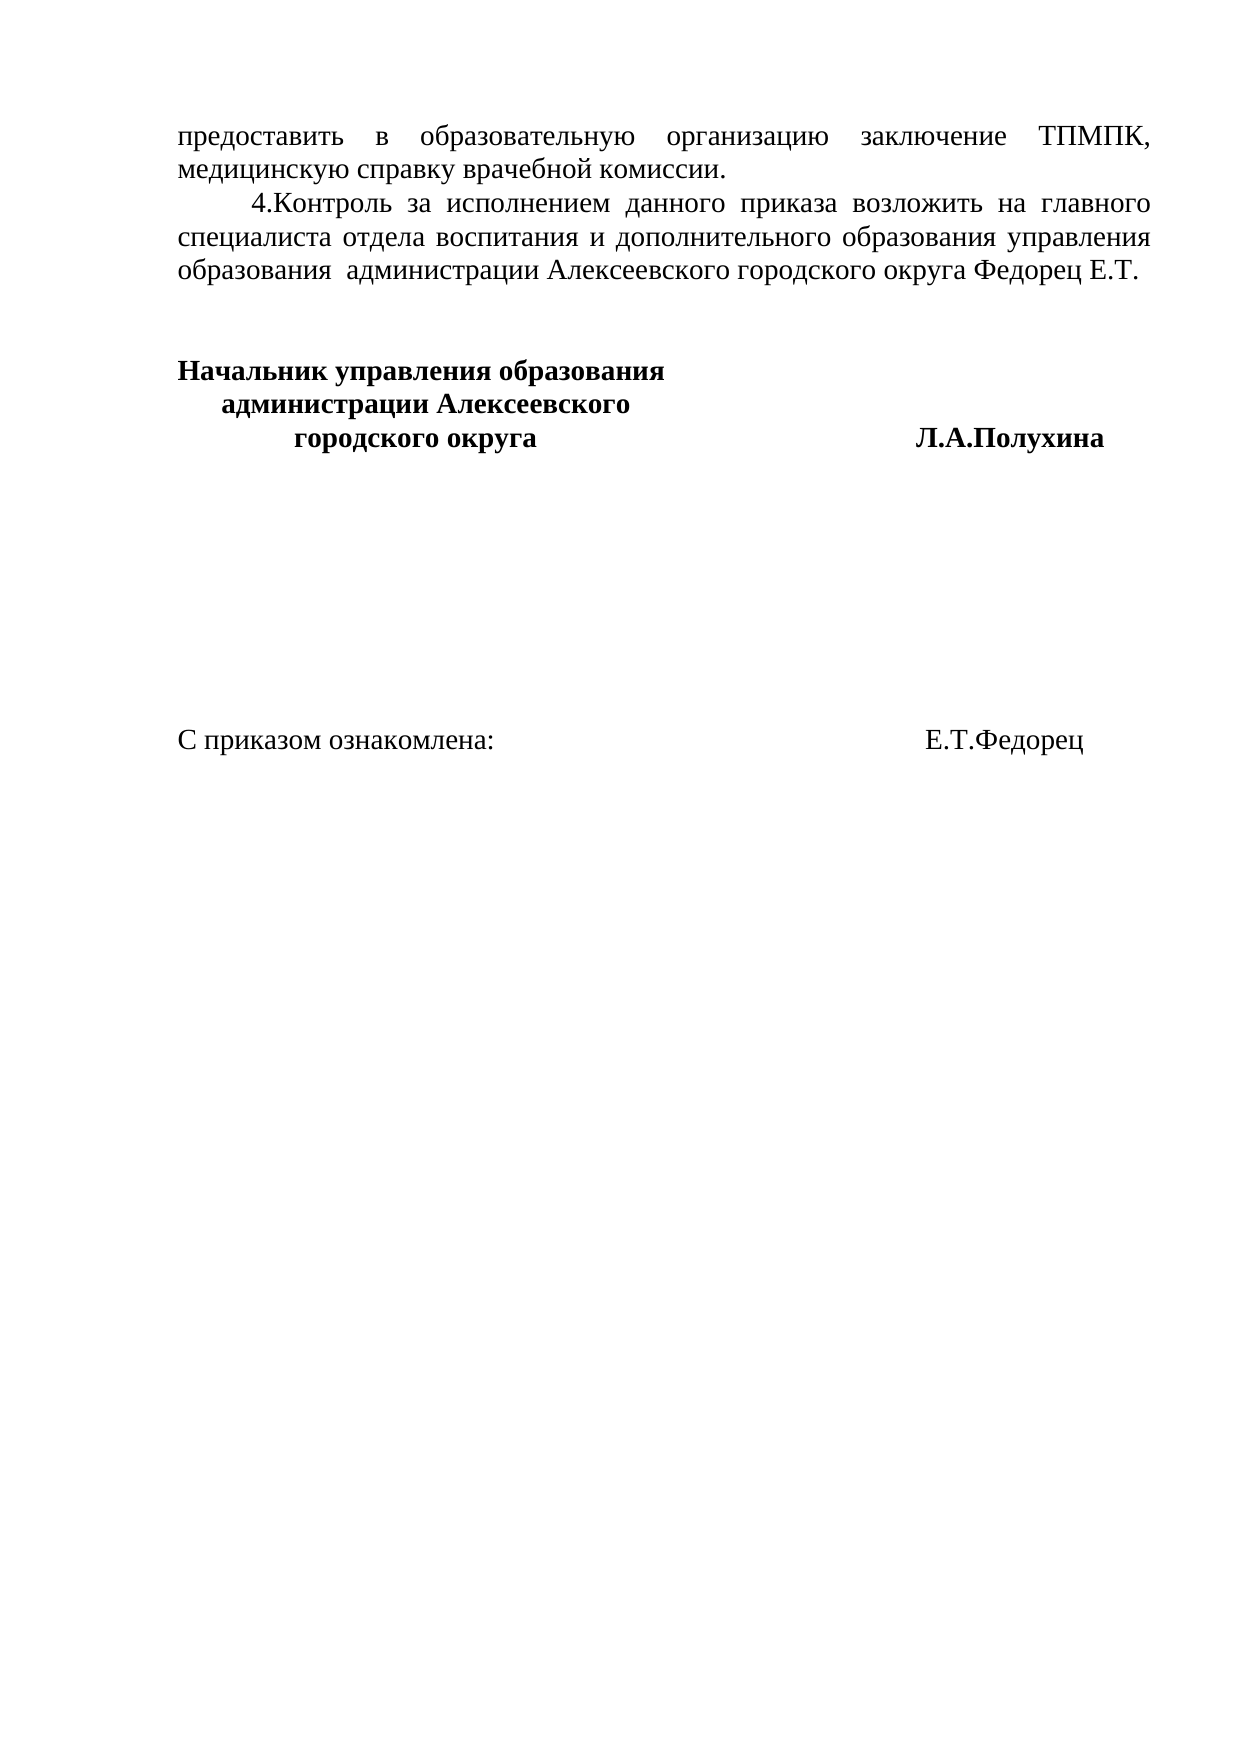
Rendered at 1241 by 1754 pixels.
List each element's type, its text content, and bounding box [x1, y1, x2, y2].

text 4.Контроль за исполнением данного приказа возложить на главного специалиста отдела воспитания и дополнительного образования управления образования администрации Алексеевского городского округа Федорец Е.Т. [177, 185, 1152, 286]
text С приказом ознакомлена: Е.Т.Федорец [177, 722, 1152, 755]
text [177, 118, 1152, 185]
text городского округа Л.А.Полухина [177, 420, 1152, 453]
text администрации Алексеевского [177, 386, 1152, 420]
text Начальник управления образования [177, 353, 1152, 386]
